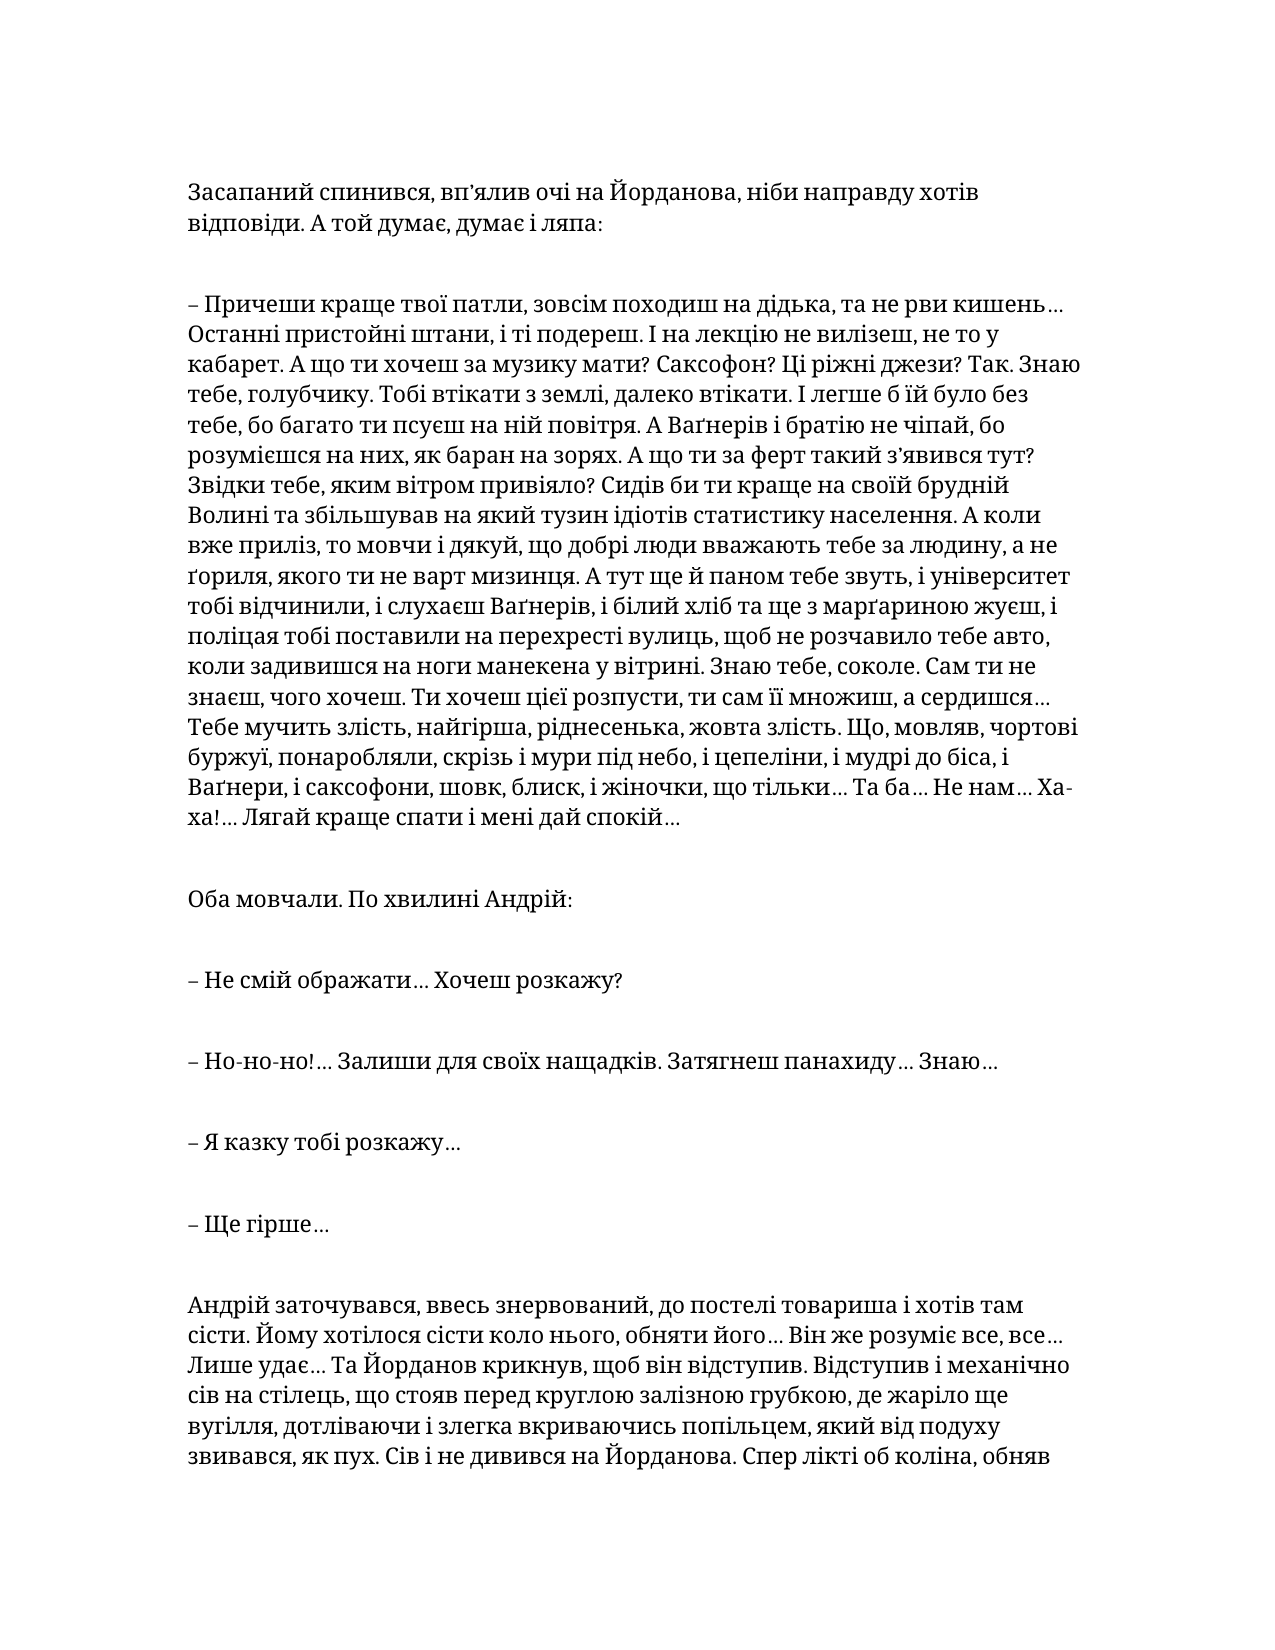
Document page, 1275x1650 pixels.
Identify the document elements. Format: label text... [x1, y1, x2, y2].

text – Я казку тобі розкажу… [187, 1100, 1087, 1157]
text – Но-но-но!… Залиши для своїх нащадків. Затягнеш панахиду… Знаю… [187, 1019, 1087, 1075]
text – Причеши краще твої патли, зовсім походиш на дідька, та не рви кишень… Останні пристойні штани, і ті подереш. І на лекцію не вилізеш, не то у кабарет. А що ти хочеш за музику мати? Саксофон? Ці ріжні джези? Так. Знаю тебе, голубчику. Тобі втікати з землі, далеко втікати. І легше б їй було без тебе, бо багато ти псуєш на ній повітря. А Ваґнерів і братію не чіпай, бо розумієшся на них, як баран на зорях. А що ти за ферт такий з’явився тут? Звідки тебе, яким вітром привіяло? Сидів би ти краще на своїй брудній Волині та збільшував на який тузин ідіотів статистику населення. А коли вже приліз, то мовчи і дякуй, що добрі люди вважають тебе за людину, а не ґориля, якого ти не варт мизинця. А тут ще й паном тебе звуть, і університет тобі відчинили, і слухаєш Ваґнерів, і білий хліб та ще з марґариною жуєш, і поліцая тобі поставили на перехресті вулиць, щоб не розчавило тебе авто, коли задивишся на ноги манекена у вітрині. Знаю тебе, соколе. Сам ти не знаєш, чого хочеш. Ти хочеш цієї розпусти, ти сам її множиш, а сердишся… Тебе мучить злість, найгірша, ріднесенька, жовта злість. Що, мовляв, чортові буржуї, понаробляли, скрізь і мури під небо, і цепеліни, і мудрі до біса, і Ваґнери, і саксофони, шовк, блиск, і жіночки, що тільки… Та ба… Не нам… Ха-ха!… Лягай краще спати і мені дай спокій… [187, 261, 1087, 832]
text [187, 1262, 1087, 1470]
text Засапаний спинився, вп’ялив очі на Йорданова, ніби направду хотів відповіди. А той думає, думає і ляпа: [187, 150, 1087, 237]
text – Ще гірше… [187, 1181, 1087, 1238]
text Оба мовчали. По хвилині Андрій: [187, 856, 1087, 913]
text – Не смій ображати… Хочеш розкажу? [187, 937, 1087, 994]
